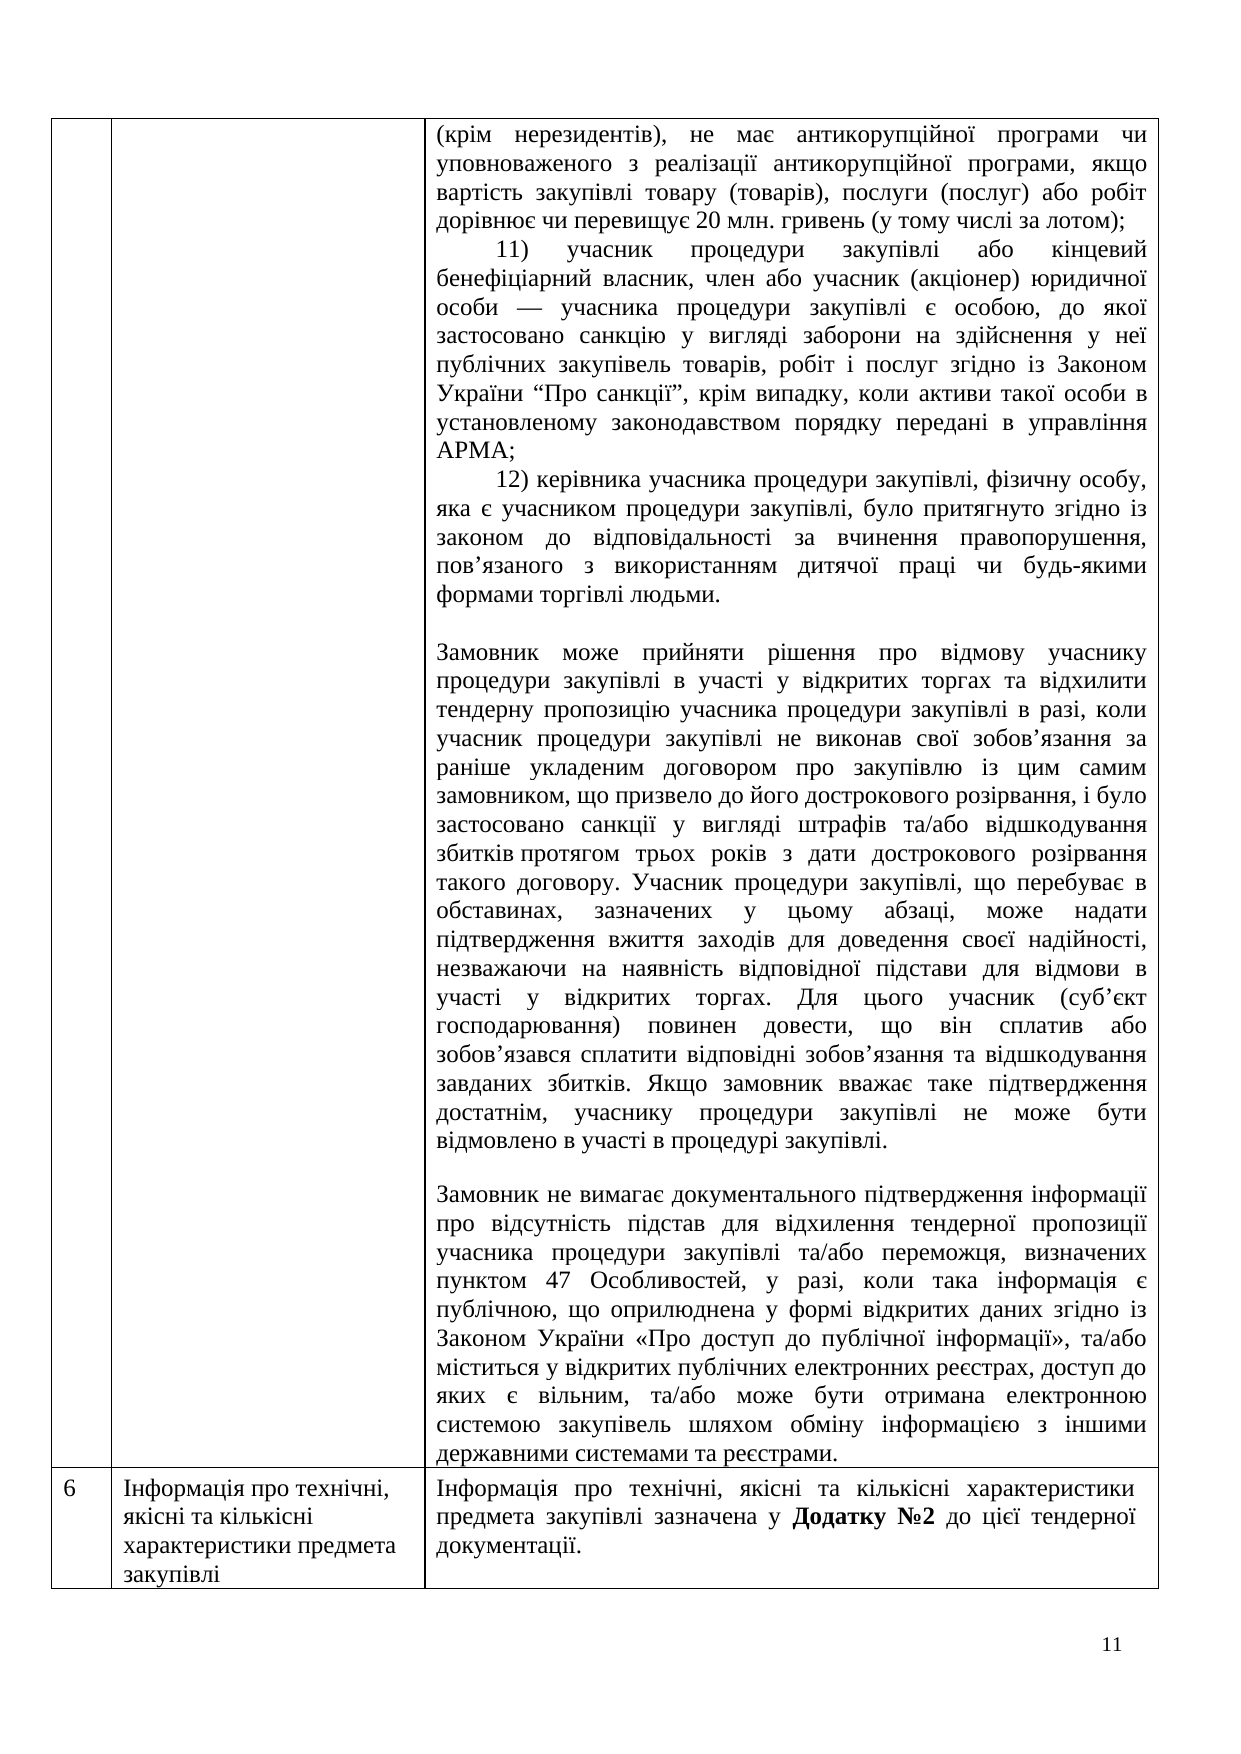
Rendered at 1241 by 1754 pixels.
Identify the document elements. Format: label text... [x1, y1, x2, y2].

table_cell 6 [52, 1468, 111, 1588]
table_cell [426, 119, 1158, 1467]
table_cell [112, 119, 424, 1467]
table_cell 5 [52, 119, 111, 1467]
table_cell Інформація про технічні, якісні та кількісні характеристики предмета закупівлі [112, 1468, 424, 1588]
table_cell Інформація про технічні, якісні та кількісні характеристики предмета закупівлі зазначена у Додатку №2 до цієї тендерної документації. [426, 1468, 1158, 1588]
